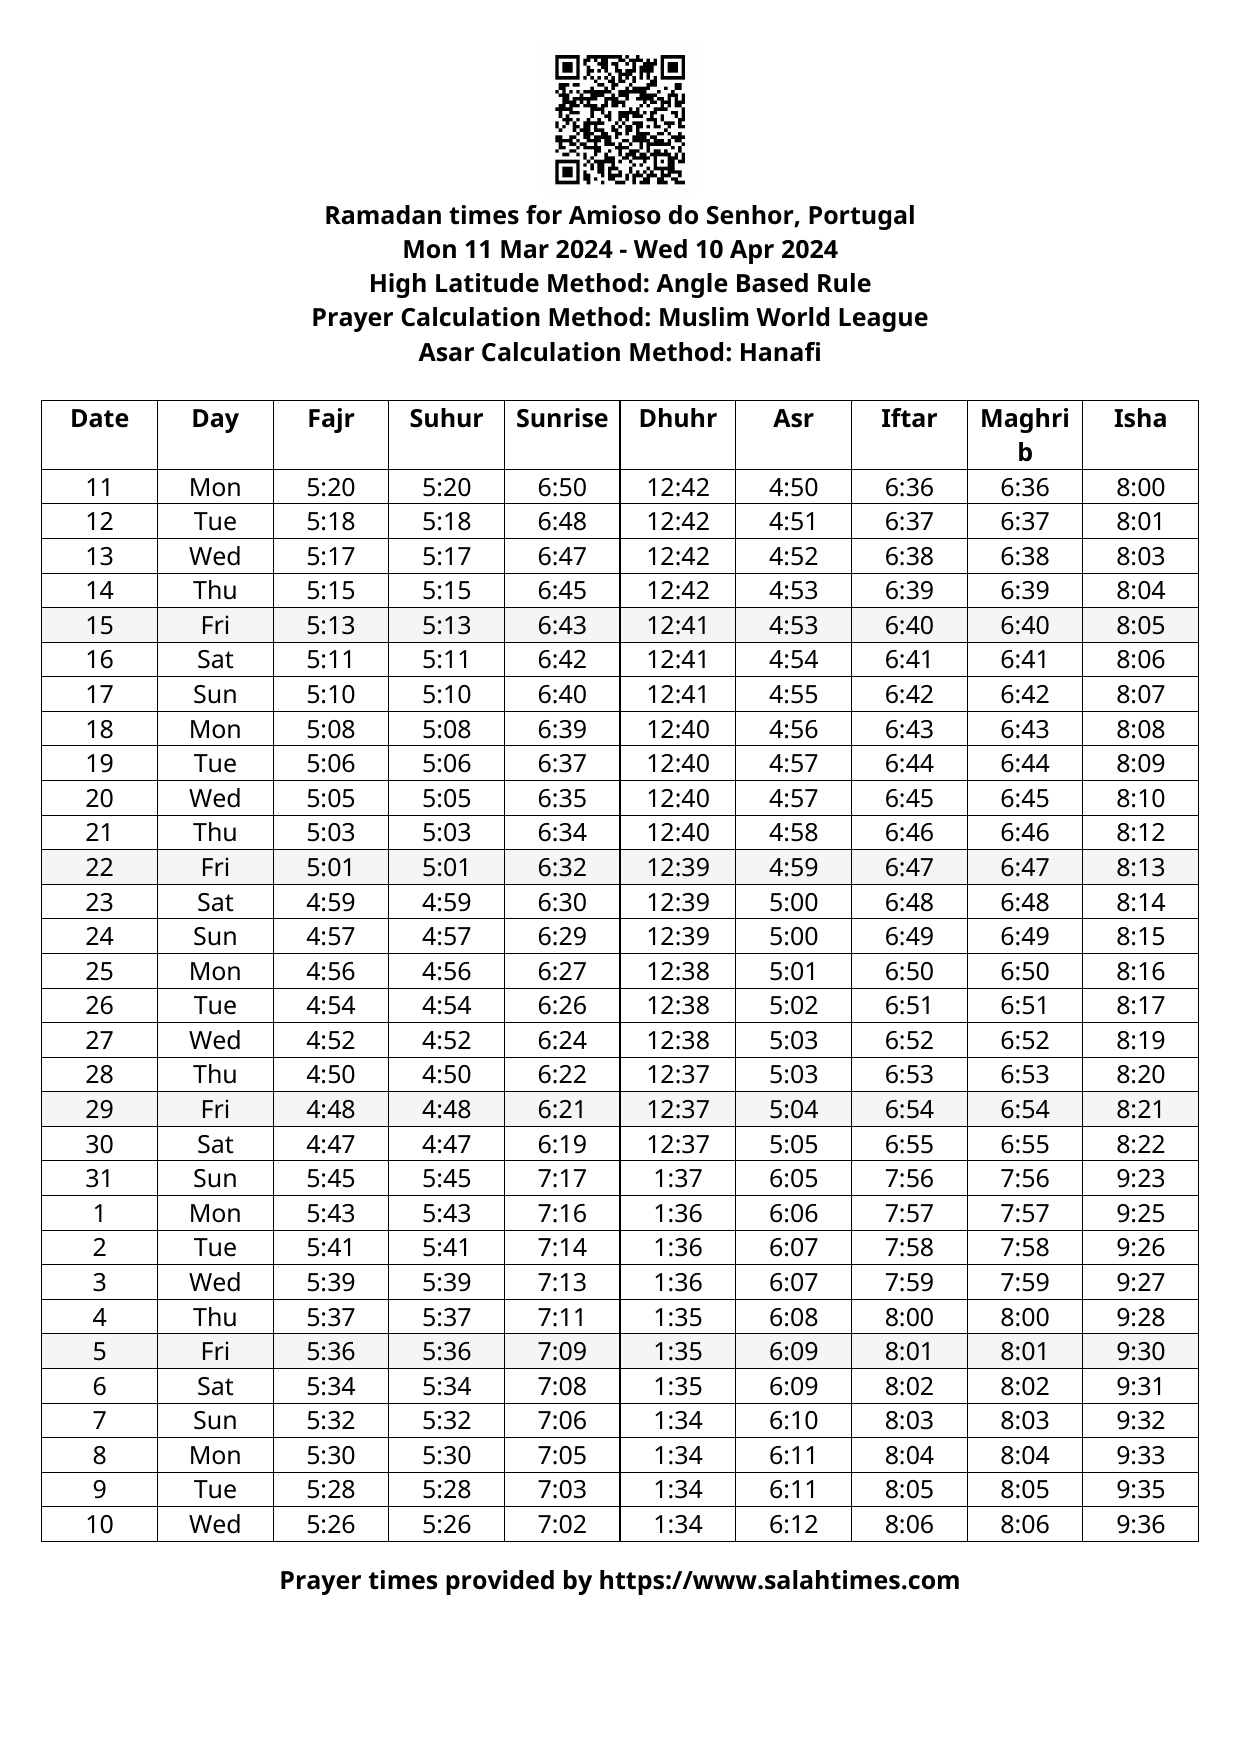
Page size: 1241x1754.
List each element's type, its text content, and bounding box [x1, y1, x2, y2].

table_cell 8:14 [1083, 885, 1198, 918]
table_cell 1:34 [621, 1473, 735, 1506]
table_cell Mon [158, 712, 273, 745]
table_cell Wed [158, 539, 273, 572]
table_cell 27 [42, 1023, 157, 1057]
table_cell 6:48 [968, 885, 1082, 918]
table_cell 6:52 [968, 1023, 1082, 1057]
table_cell 4:48 [389, 1092, 504, 1126]
table_cell 8 [42, 1438, 157, 1472]
table_cell 7:17 [505, 1161, 619, 1195]
table_cell 9:32 [1083, 1404, 1198, 1437]
table_cell 6:48 [505, 504, 619, 538]
table_cell 7:59 [968, 1265, 1082, 1299]
table_cell 12:41 [621, 608, 735, 642]
table_cell 29 [42, 1092, 157, 1126]
table_cell 4:48 [274, 1092, 388, 1126]
table_cell 6:55 [852, 1127, 967, 1160]
table_cell 4 [42, 1300, 157, 1333]
table_cell 5:05 [274, 781, 388, 814]
table_cell 5:00 [736, 919, 851, 953]
table_cell 9:28 [1083, 1300, 1198, 1333]
table_cell 5:39 [389, 1265, 504, 1299]
table_cell 11 [42, 470, 157, 503]
table_cell 5:26 [274, 1507, 388, 1541]
table_cell 8:07 [1083, 677, 1198, 711]
table_cell Tue [158, 504, 273, 538]
table_cell 28 [42, 1058, 157, 1091]
table_cell 5:30 [389, 1438, 504, 1472]
table_cell 8:21 [1083, 1092, 1198, 1126]
table_cell 9:23 [1083, 1161, 1198, 1195]
table_cell 6:29 [505, 919, 619, 953]
table_cell 5:43 [274, 1196, 388, 1229]
table_cell 5:15 [274, 574, 388, 607]
table_cell 19 [42, 746, 157, 780]
table_cell 7:58 [968, 1231, 1082, 1264]
table_cell 7 [42, 1404, 157, 1437]
table_cell 7:06 [505, 1404, 619, 1437]
table_cell 4:50 [736, 470, 851, 503]
table_cell 4:58 [736, 816, 851, 849]
table_cell 6:37 [852, 504, 967, 538]
table_cell 4:55 [736, 677, 851, 711]
text Asar Calculation Method: Hanafi [42, 334, 1198, 368]
table_cell 5:10 [274, 677, 388, 711]
table_cell 5:08 [274, 712, 388, 745]
table_cell 8:02 [852, 1369, 967, 1402]
table_cell 6:43 [968, 712, 1082, 745]
table_cell 12:37 [621, 1058, 735, 1091]
table_cell 5:03 [736, 1023, 851, 1057]
table_header Asr [736, 401, 851, 469]
table_cell 6:05 [736, 1161, 851, 1195]
table_cell 5:13 [389, 608, 504, 642]
table_cell 10 [42, 1507, 157, 1541]
table_cell 6:47 [505, 539, 619, 572]
table_cell 8:06 [852, 1507, 967, 1541]
table_cell 6:07 [736, 1265, 851, 1299]
table_cell 6:45 [968, 781, 1082, 814]
table_cell 12:40 [621, 816, 735, 849]
table_cell 1:36 [621, 1196, 735, 1229]
table_cell Wed [158, 1507, 273, 1541]
table_cell 6:06 [736, 1196, 851, 1229]
table_cell 18 [42, 712, 157, 745]
table_cell 6:43 [505, 608, 619, 642]
table_cell 12 [42, 504, 157, 538]
table_cell 12:37 [621, 1092, 735, 1126]
table_cell Tue [158, 1473, 273, 1506]
table_cell 5:10 [389, 677, 504, 711]
text Mon 11 Mar 2024 - Wed 10 Apr 2024 [42, 232, 1198, 266]
table_cell 6:30 [505, 885, 619, 918]
table_cell 6:34 [505, 816, 619, 849]
table_cell 8:09 [1083, 746, 1198, 780]
table_cell 6:19 [505, 1127, 619, 1160]
table_cell 8:08 [1083, 712, 1198, 745]
table_cell Sat [158, 1369, 273, 1402]
table_cell 8:05 [968, 1473, 1082, 1506]
table_cell 5:32 [389, 1404, 504, 1437]
table_cell 4:59 [274, 885, 388, 918]
table_cell 8:15 [1083, 919, 1198, 953]
table_cell 21 [42, 816, 157, 849]
table_cell 6:37 [968, 504, 1082, 538]
table_cell 8:16 [1083, 954, 1198, 987]
table_cell 6:45 [852, 781, 967, 814]
table_cell 7:58 [852, 1231, 967, 1264]
table_cell 5:11 [389, 643, 504, 676]
table_cell 6:38 [968, 539, 1082, 572]
table_cell 6:48 [852, 885, 967, 918]
table_cell 7:16 [505, 1196, 619, 1229]
table_cell 31 [42, 1161, 157, 1195]
table_cell 7:57 [968, 1196, 1082, 1229]
table_cell 5:08 [389, 712, 504, 745]
table_cell 4:53 [736, 608, 851, 642]
table_cell 8:06 [1083, 643, 1198, 676]
table_cell 5:01 [274, 850, 388, 884]
table_cell 5 [42, 1334, 157, 1368]
table_cell 5:32 [274, 1404, 388, 1437]
table_cell 7:56 [968, 1161, 1082, 1195]
table_cell 9:33 [1083, 1438, 1198, 1472]
table_cell 6:12 [736, 1507, 851, 1541]
table_cell 7:11 [505, 1300, 619, 1333]
table_cell 4:50 [389, 1058, 504, 1091]
table_cell 6:09 [736, 1334, 851, 1368]
table_cell 12:40 [621, 746, 735, 780]
table_header Iftar [852, 401, 967, 469]
table_cell 8:00 [852, 1300, 967, 1333]
table_cell 6:36 [968, 470, 1082, 503]
table_cell 1:34 [621, 1404, 735, 1437]
table_cell 12:40 [621, 781, 735, 814]
table_cell 6:43 [852, 712, 967, 745]
table_cell 4:59 [736, 850, 851, 884]
table_cell 12:42 [621, 574, 735, 607]
table_cell Tue [158, 989, 273, 1022]
table_cell 8:10 [1083, 781, 1198, 814]
table_cell 1:35 [621, 1334, 735, 1368]
table_cell 12:39 [621, 919, 735, 953]
table_cell 12:42 [621, 504, 735, 538]
table_cell 20 [42, 781, 157, 814]
table_cell 5:03 [274, 816, 388, 849]
table_cell 6:54 [852, 1092, 967, 1126]
table_cell 5:03 [389, 816, 504, 849]
table_cell 12:40 [621, 712, 735, 745]
table_cell 5:34 [274, 1369, 388, 1402]
table_cell Sun [158, 677, 273, 711]
table_header Day [158, 401, 273, 469]
table_cell Mon [158, 1438, 273, 1472]
table_cell 6:39 [968, 574, 1082, 607]
table_cell 6:11 [736, 1438, 851, 1472]
table_cell 12:39 [621, 885, 735, 918]
table_cell 6:49 [852, 919, 967, 953]
table_cell 4:57 [274, 919, 388, 953]
table_cell Sat [158, 643, 273, 676]
table_cell 6:53 [852, 1058, 967, 1091]
table_cell 6:53 [968, 1058, 1082, 1091]
table_cell 5:41 [389, 1231, 504, 1264]
table_cell 6:36 [852, 470, 967, 503]
table_cell 5:45 [274, 1161, 388, 1195]
table_cell 5:11 [274, 643, 388, 676]
table_cell 8:04 [852, 1438, 967, 1472]
table_cell 8:00 [968, 1300, 1082, 1333]
table_cell 6:39 [505, 712, 619, 745]
table_cell Mon [158, 1196, 273, 1229]
table_cell 6:50 [852, 954, 967, 987]
table_cell Fri [158, 608, 273, 642]
table_cell 5:01 [389, 850, 504, 884]
table_cell Thu [158, 574, 273, 607]
table_cell 9:25 [1083, 1196, 1198, 1229]
table_cell Wed [158, 781, 273, 814]
table_cell Sat [158, 885, 273, 918]
table_cell 7:57 [852, 1196, 967, 1229]
text High Latitude Method: Angle Based Rule [42, 266, 1198, 300]
table_cell 5:28 [274, 1473, 388, 1506]
table_cell 5:39 [274, 1265, 388, 1299]
table_cell 30 [42, 1127, 157, 1160]
table_cell 25 [42, 954, 157, 987]
table_cell Wed [158, 1265, 273, 1299]
table_cell 5:36 [274, 1334, 388, 1368]
table_cell 5:18 [389, 504, 504, 538]
table_cell 8:13 [1083, 850, 1198, 884]
table_cell 4:47 [274, 1127, 388, 1160]
table_cell 6:39 [852, 574, 967, 607]
table_cell 6:50 [968, 954, 1082, 987]
table_cell 6:40 [505, 677, 619, 711]
table_cell 8:02 [968, 1369, 1082, 1402]
table_cell 12:38 [621, 1023, 735, 1057]
table_cell 9:35 [1083, 1473, 1198, 1506]
table_cell 6:52 [852, 1023, 967, 1057]
table_cell 4:52 [274, 1023, 388, 1057]
table_cell 8:01 [1083, 504, 1198, 538]
table_cell 7:09 [505, 1334, 619, 1368]
table_cell 7:02 [505, 1507, 619, 1541]
table_cell 8:05 [1083, 608, 1198, 642]
table_cell 5:34 [389, 1369, 504, 1402]
table_cell 4:47 [389, 1127, 504, 1160]
table_cell 24 [42, 919, 157, 953]
table_cell 7:08 [505, 1369, 619, 1402]
table_cell 4:51 [736, 504, 851, 538]
table_cell 5:43 [389, 1196, 504, 1229]
table_cell 6:35 [505, 781, 619, 814]
table_cell 15 [42, 608, 157, 642]
table_cell 6:09 [736, 1369, 851, 1402]
table_cell Sat [158, 1127, 273, 1160]
table_cell 6:51 [852, 989, 967, 1022]
table_cell 22 [42, 850, 157, 884]
table_cell 8:01 [968, 1334, 1082, 1368]
table_cell 4:56 [274, 954, 388, 987]
table_cell 4:56 [736, 712, 851, 745]
picture [542, 41, 699, 198]
table_cell 2 [42, 1231, 157, 1264]
table_cell 4:53 [736, 574, 851, 607]
table_cell 4:54 [389, 989, 504, 1022]
table_cell Fri [158, 1092, 273, 1126]
text Prayer times provided by https://www.salahtimes.com [42, 1563, 1198, 1597]
table_cell 6:41 [968, 643, 1082, 676]
table_cell 5:00 [736, 885, 851, 918]
table_cell 9:27 [1083, 1265, 1198, 1299]
table_cell 9:30 [1083, 1334, 1198, 1368]
table_cell 8:00 [1083, 470, 1198, 503]
table_cell 8:22 [1083, 1127, 1198, 1160]
table_cell 5:37 [274, 1300, 388, 1333]
table_cell 5:26 [389, 1507, 504, 1541]
table_cell 12:37 [621, 1127, 735, 1160]
table_cell 6:55 [968, 1127, 1082, 1160]
table_cell 9 [42, 1473, 157, 1506]
table_cell 6:54 [968, 1092, 1082, 1126]
table_cell 7:14 [505, 1231, 619, 1264]
table_header Maghrib [968, 401, 1082, 469]
table_cell 5:06 [389, 746, 504, 780]
table_header Isha [1083, 401, 1198, 469]
table_cell 5:01 [736, 954, 851, 987]
table_cell 8:01 [852, 1334, 967, 1368]
table_cell 9:36 [1083, 1507, 1198, 1541]
table_cell 14 [42, 574, 157, 607]
table_cell 6:08 [736, 1300, 851, 1333]
table_cell 5:30 [274, 1438, 388, 1472]
table_cell 12:42 [621, 470, 735, 503]
table_cell 12:39 [621, 850, 735, 884]
table_cell 4:52 [389, 1023, 504, 1057]
table_header Suhur [389, 401, 504, 469]
table_cell 12:38 [621, 989, 735, 1022]
table_cell 5:37 [389, 1300, 504, 1333]
table_cell 8:19 [1083, 1023, 1198, 1057]
table_cell 12:38 [621, 954, 735, 987]
table_cell Mon [158, 470, 273, 503]
table_cell 5:04 [736, 1092, 851, 1126]
table_cell Thu [158, 1300, 273, 1333]
table_cell 6:49 [968, 919, 1082, 953]
table_cell 13 [42, 539, 157, 572]
table_cell 1:35 [621, 1369, 735, 1402]
table_cell 6 [42, 1369, 157, 1402]
table_cell 5:20 [389, 470, 504, 503]
table_cell 5:13 [274, 608, 388, 642]
table_cell 6:42 [852, 677, 967, 711]
table_cell 12:41 [621, 643, 735, 676]
text Prayer Calculation Method: Muslim World League [42, 300, 1198, 334]
table_cell 6:24 [505, 1023, 619, 1057]
table_cell 5:41 [274, 1231, 388, 1264]
table_cell 5:17 [389, 539, 504, 572]
table_cell 5:36 [389, 1334, 504, 1368]
table_cell 4:59 [389, 885, 504, 918]
table_cell 1:34 [621, 1507, 735, 1541]
table_cell 6:44 [852, 746, 967, 780]
table_cell 7:59 [852, 1265, 967, 1299]
table_cell 8:03 [968, 1404, 1082, 1437]
table_cell 12:42 [621, 539, 735, 572]
table_cell Fri [158, 850, 273, 884]
table_cell 4:52 [736, 539, 851, 572]
table_cell 9:26 [1083, 1231, 1198, 1264]
table_cell 8:04 [1083, 574, 1198, 607]
table_cell 4:56 [389, 954, 504, 987]
table_cell 4:50 [274, 1058, 388, 1091]
table_cell 17 [42, 677, 157, 711]
table_cell 6:46 [852, 816, 967, 849]
table_cell 6:11 [736, 1473, 851, 1506]
table_cell 6:51 [968, 989, 1082, 1022]
table_cell 4:57 [389, 919, 504, 953]
table_cell 6:26 [505, 989, 619, 1022]
table_cell 1:35 [621, 1300, 735, 1333]
table_header Fajr [274, 401, 388, 469]
table_cell 6:07 [736, 1231, 851, 1264]
table_cell 4:54 [736, 643, 851, 676]
table_cell 26 [42, 989, 157, 1022]
table_cell 6:40 [852, 608, 967, 642]
table_cell 6:32 [505, 850, 619, 884]
table_cell Sun [158, 919, 273, 953]
table_cell 9:31 [1083, 1369, 1198, 1402]
table_cell Tue [158, 746, 273, 780]
table_cell 8:03 [852, 1404, 967, 1437]
table_cell 6:10 [736, 1404, 851, 1437]
table_cell 5:17 [274, 539, 388, 572]
table_cell 6:37 [505, 746, 619, 780]
table_cell 6:50 [505, 470, 619, 503]
table_cell 7:05 [505, 1438, 619, 1472]
table_cell 6:27 [505, 954, 619, 987]
table_cell 8:20 [1083, 1058, 1198, 1091]
table_cell 6:45 [505, 574, 619, 607]
table_cell 6:44 [968, 746, 1082, 780]
table_cell 8:03 [1083, 539, 1198, 572]
table_cell 5:05 [389, 781, 504, 814]
table_cell 7:13 [505, 1265, 619, 1299]
table_cell 6:38 [852, 539, 967, 572]
table_cell Sun [158, 1161, 273, 1195]
table_cell 5:06 [274, 746, 388, 780]
table_cell Sun [158, 1404, 273, 1437]
table_cell 6:22 [505, 1058, 619, 1091]
table_cell 7:56 [852, 1161, 967, 1195]
text Ramadan times for Amioso do Senhor, Portugal [42, 198, 1198, 232]
table_cell Thu [158, 1058, 273, 1091]
table_header Date [42, 401, 157, 469]
table_cell Fri [158, 1334, 273, 1368]
table_cell 16 [42, 643, 157, 676]
table_header Sunrise [505, 401, 619, 469]
table_cell 5:45 [389, 1161, 504, 1195]
table_cell 6:47 [852, 850, 967, 884]
table_cell Mon [158, 954, 273, 987]
table_cell Tue [158, 1231, 273, 1264]
table_cell 8:05 [852, 1473, 967, 1506]
table_cell 6:47 [968, 850, 1082, 884]
table_cell 4:57 [736, 781, 851, 814]
table_cell 8:12 [1083, 816, 1198, 849]
table_cell 6:42 [505, 643, 619, 676]
table_cell 5:02 [736, 989, 851, 1022]
table_cell 4:57 [736, 746, 851, 780]
table_cell 6:21 [505, 1092, 619, 1126]
table_cell 6:46 [968, 816, 1082, 849]
table_cell 23 [42, 885, 157, 918]
table_cell 1:36 [621, 1231, 735, 1264]
table_cell 8:17 [1083, 989, 1198, 1022]
table_cell 3 [42, 1265, 157, 1299]
table_cell 1:37 [621, 1161, 735, 1195]
table_cell 6:40 [968, 608, 1082, 642]
table_cell 1:34 [621, 1438, 735, 1472]
table_cell 5:15 [389, 574, 504, 607]
table_cell 7:03 [505, 1473, 619, 1506]
table_cell 12:41 [621, 677, 735, 711]
table_cell 6:42 [968, 677, 1082, 711]
table_header Dhuhr [621, 401, 735, 469]
table_cell 6:41 [852, 643, 967, 676]
table_cell 5:28 [389, 1473, 504, 1506]
table_cell Thu [158, 816, 273, 849]
table_cell 5:18 [274, 504, 388, 538]
table_cell Wed [158, 1023, 273, 1057]
table_cell 4:54 [274, 989, 388, 1022]
table_cell 5:20 [274, 470, 388, 503]
table_cell 8:04 [968, 1438, 1082, 1472]
table_cell 5:03 [736, 1058, 851, 1091]
table_cell 1:36 [621, 1265, 735, 1299]
table_cell 8:06 [968, 1507, 1082, 1541]
table_cell 1 [42, 1196, 157, 1229]
table_cell 5:05 [736, 1127, 851, 1160]
